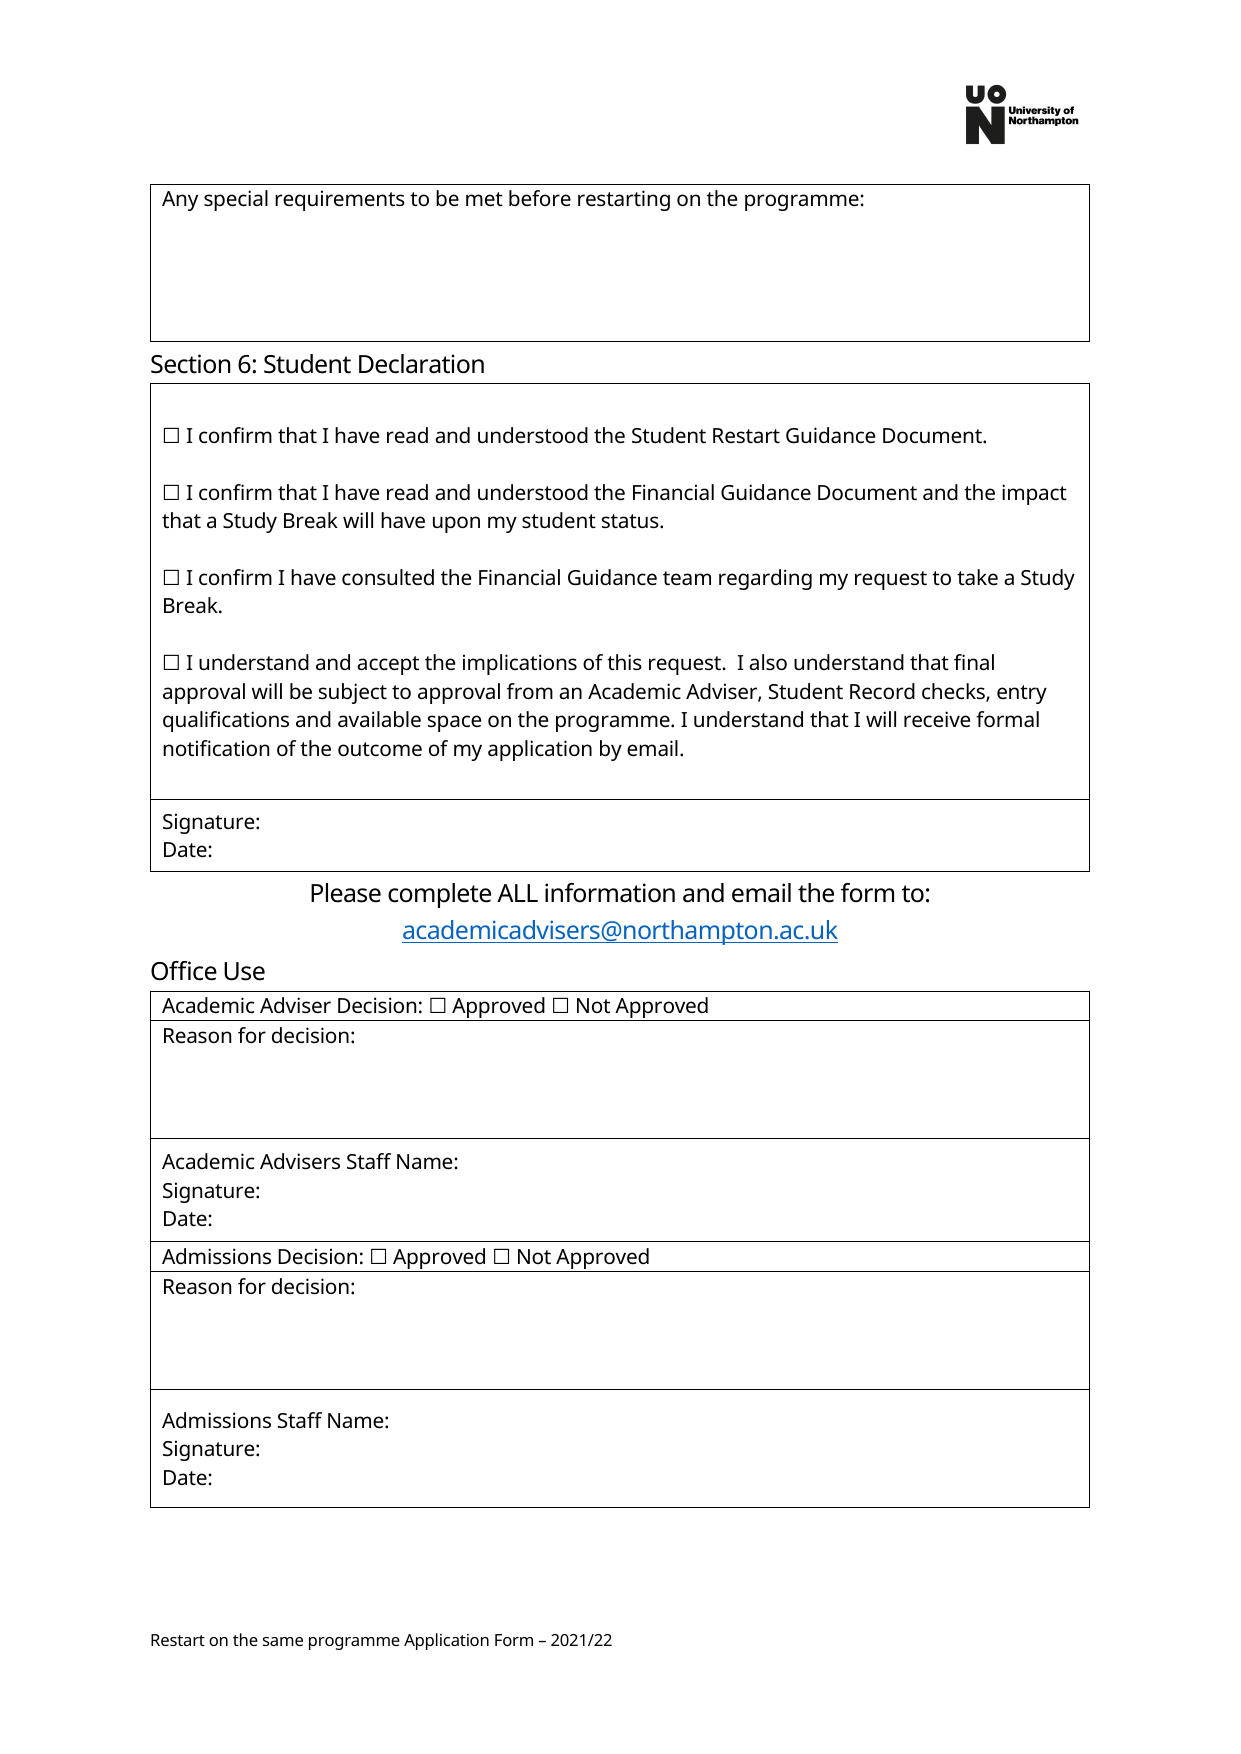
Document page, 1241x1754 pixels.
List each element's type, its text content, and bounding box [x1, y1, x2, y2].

table_cell Signature: Date: [151, 800, 1089, 871]
subtitle Please complete ALL information and email the form to: academicadvisers@northampton.ac.uk [150, 876, 1090, 947]
table_header Academic Adviser Decision: Approved Not Approved [151, 992, 1089, 1020]
table_cell Reason for decision: [151, 1021, 1089, 1138]
table_cell Admissions Staff Name: Signature: Date: [151, 1390, 1089, 1507]
table_cell Reason for decision: [151, 1272, 1089, 1389]
picture [957, 73, 1091, 156]
table_cell Any special requirements to be met before restarting on the programme: [151, 185, 1089, 341]
subtitle Office Use [150, 954, 1090, 988]
table_cell Admissions Decision: Approved Not Approved [151, 1242, 1089, 1271]
table_header I confirm that I have read and understood the Student Restart Guidance Document. I confirm that I have read and understood the Financial Guidance Document and the impact that a Study Break will have upon my student status. I confirm I have consulted the Financial Guidance team regarding my request to take a Study Break. I understand and accept the implications of this request. I also understand that final approval will be subject to approval from an Academic Adviser, Student Record checks, entry qualifications and available space on the programme. I understand that I will receive formal notification of the outcome of my application by email. [151, 384, 1089, 799]
subtitle Section 6: Student Declaration [150, 346, 1090, 380]
table_cell Academic Advisers Staff Name: Signature: Date: [151, 1139, 1089, 1241]
